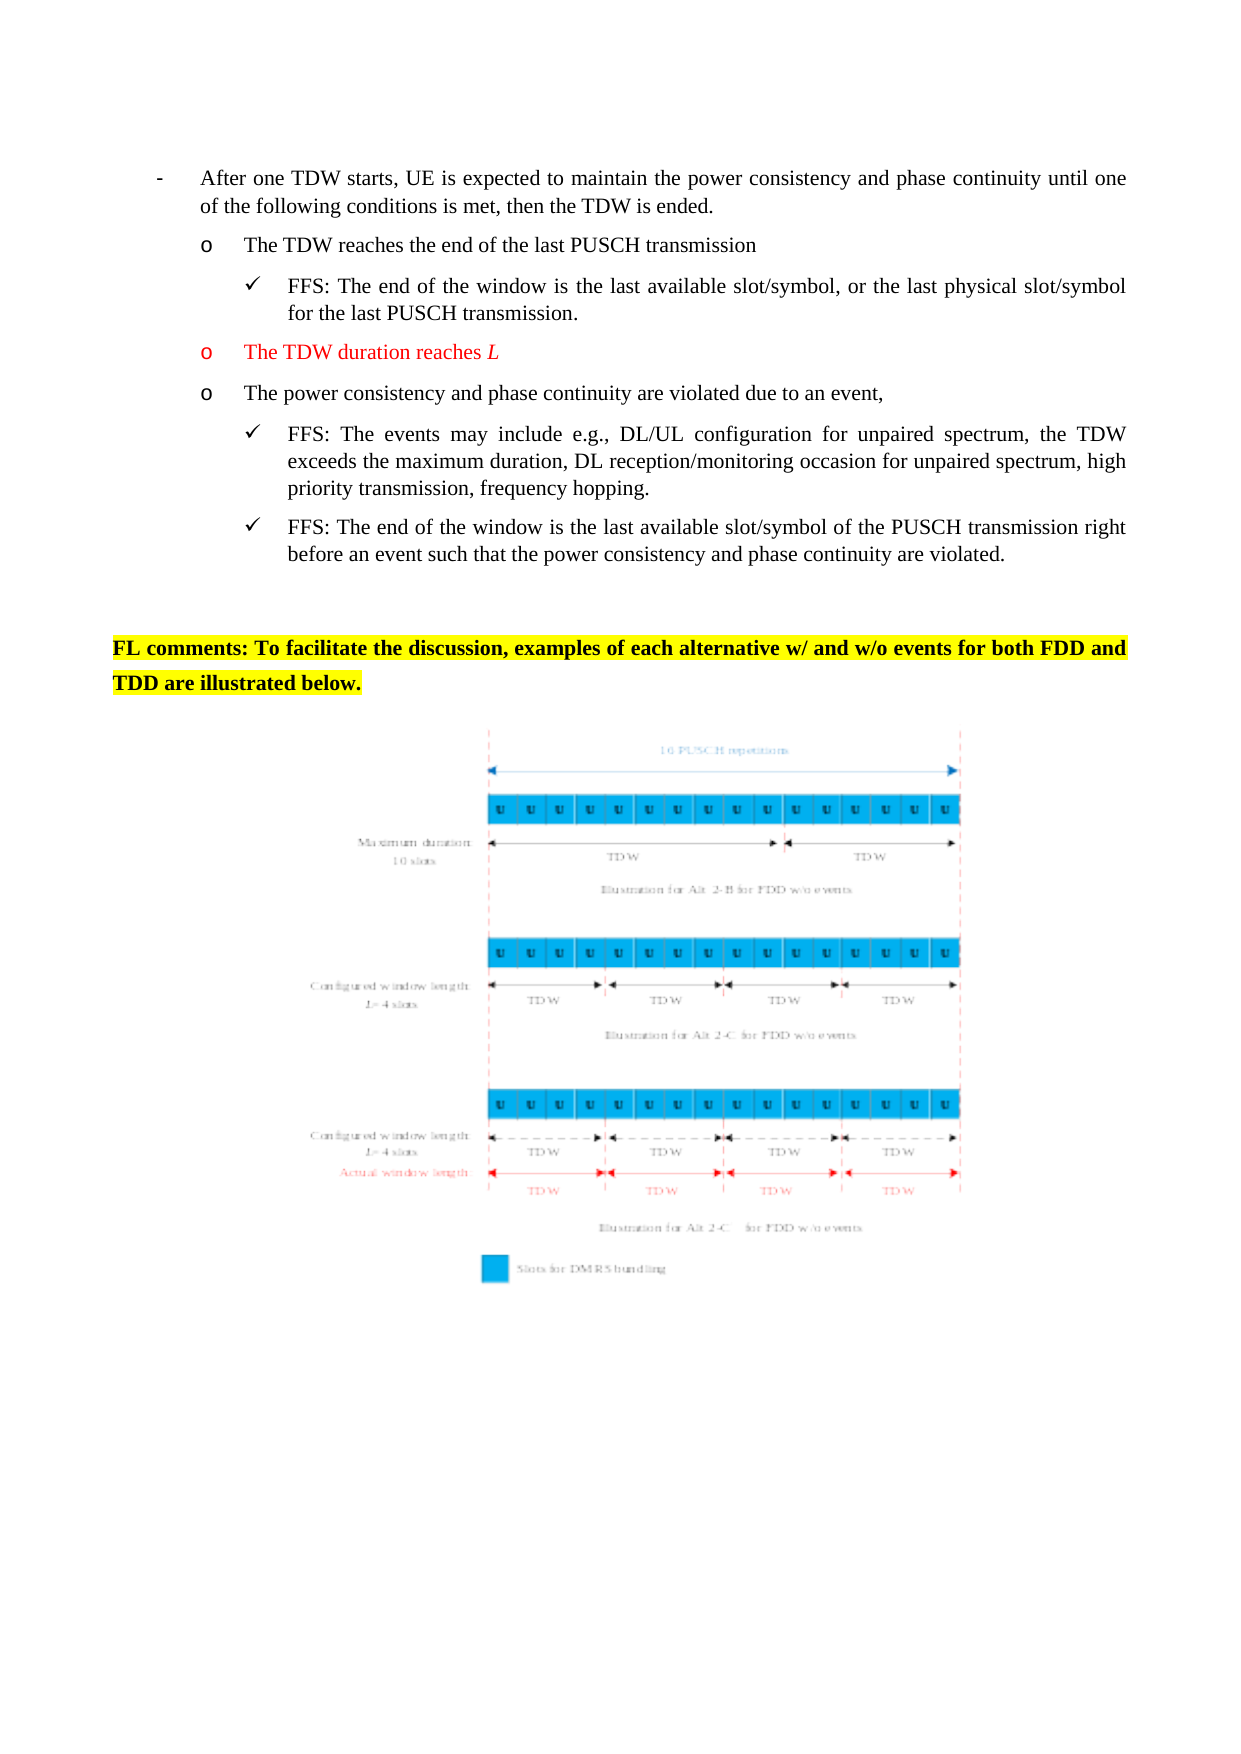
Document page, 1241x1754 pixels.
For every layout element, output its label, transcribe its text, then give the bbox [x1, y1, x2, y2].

list The TDW reaches the end of the last PUSCH transmission [200, 232, 1128, 259]
text FL comments: To facilitate the discussion, examples of each alternative w/ and w/o events for both FDD and TDD are illustrated below. [112, 631, 1128, 698]
list The TDW duration reaches L [200, 339, 1128, 366]
list FFS: The events may include e.g., DL/UL configuration for unpaired spectrum, the TDW exceeds the maximum duration, DL reception/monitoring occasion for unpaired spectrum, high priority transmission, frequency hopping. [244, 421, 1128, 500]
list After one TDW starts, UE is expected to maintain the power consistency and phase continuity until one of the following conditions is met, then the TDW is ended. [156, 162, 1128, 218]
list FFS: The end of the window is the last available slot/symbol, or the last physical slot/symbol for the last PUSCH transmission. [244, 273, 1128, 325]
list The power consistency and phase continuity are violated due to an event, [200, 380, 1128, 407]
list FFS: The end of the window is the last available slot/symbol of the PUSCH transmission right before an event such that the power consistency and phase continuity are violated. [244, 514, 1128, 566]
